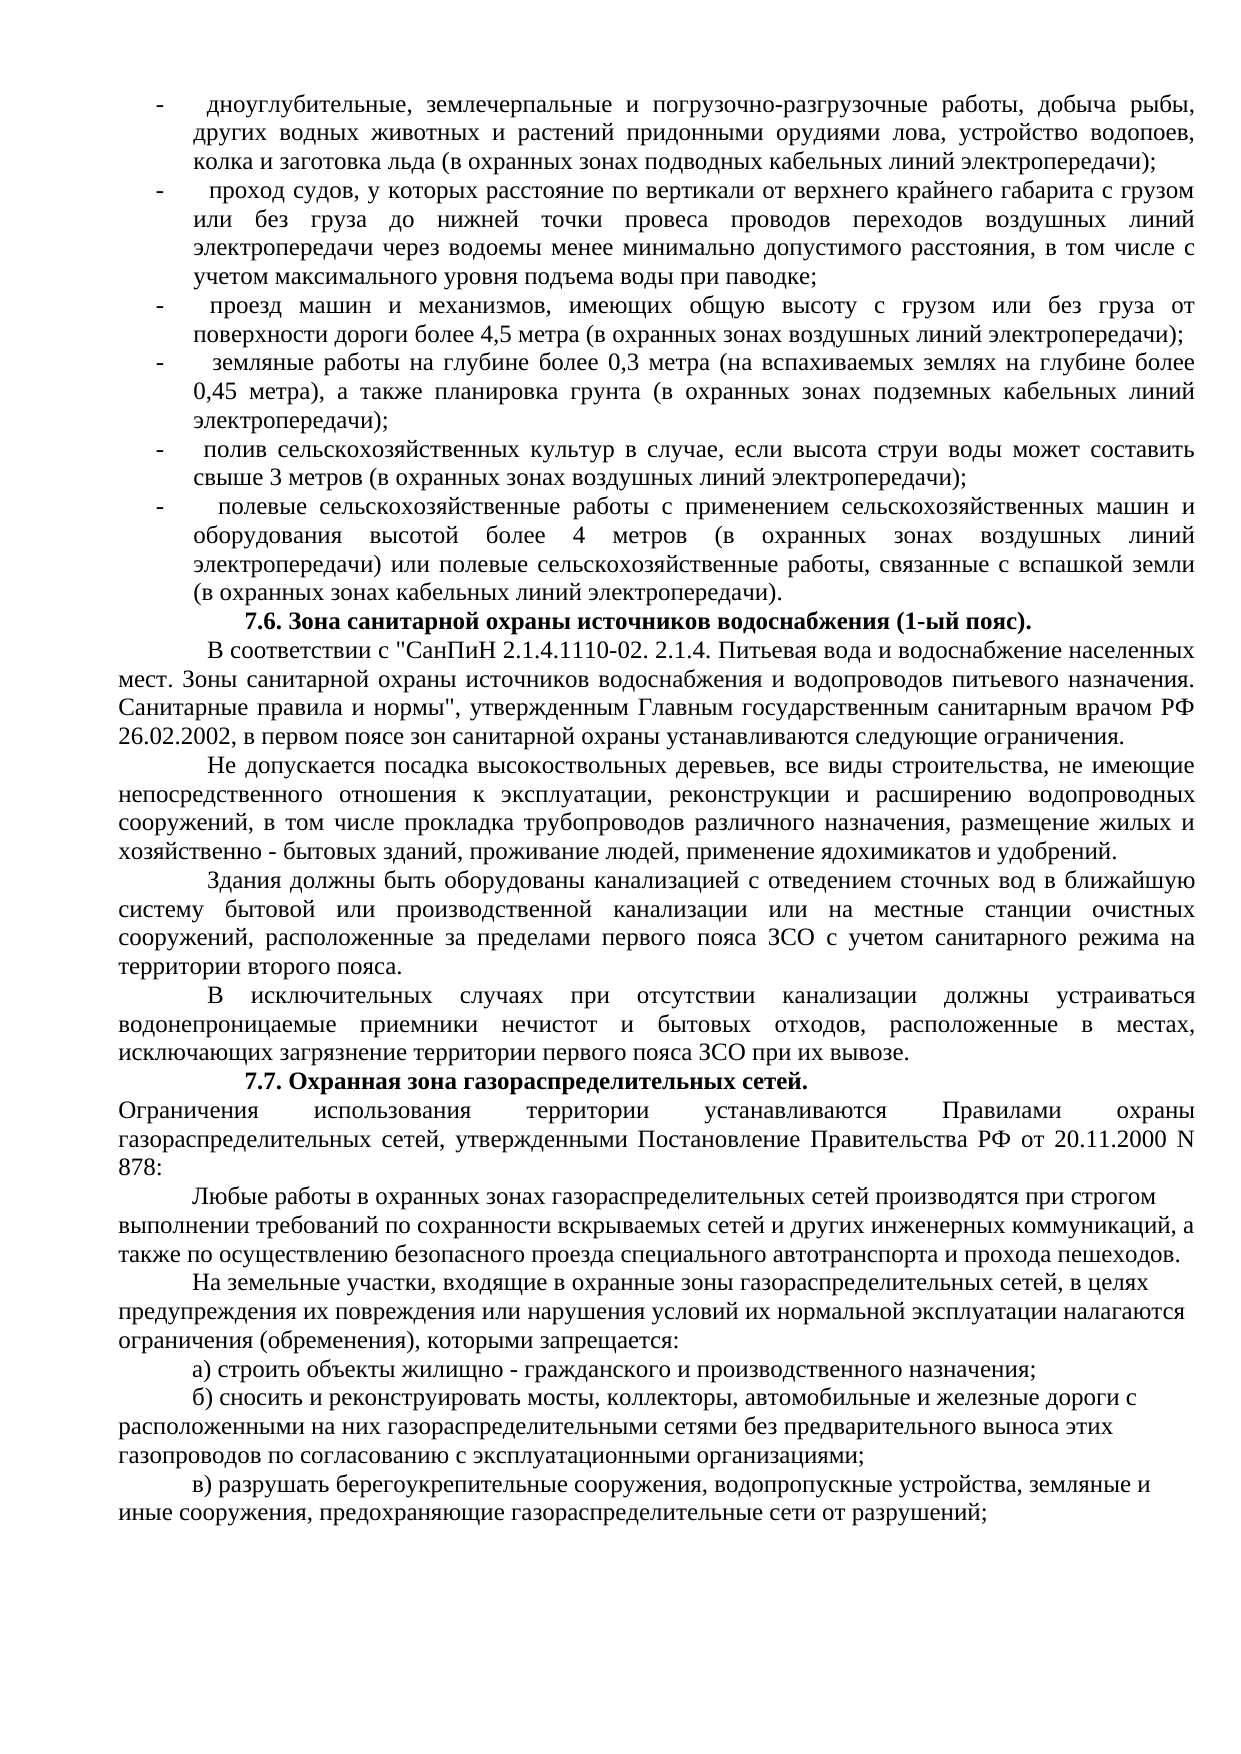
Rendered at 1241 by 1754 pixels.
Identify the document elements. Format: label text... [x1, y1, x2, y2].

text б) сносить и реконструировать мосты, коллекторы, автомобильные и железные дороги с расположенными на них газораспределительными сетями без предварительного выноса этих газопроводов по согласованию с эксплуатационными организациями; [118, 1382, 1196, 1469]
text а) строить объекты жилищно - гражданского и производственного назначения; [118, 1354, 1196, 1382]
list проезд машин и механизмов, имеющих общую высоту с грузом или без груза от поверхности дороги более (в охранных зонах воздушных линий электропередачи); [156, 290, 1196, 347]
text На земельные участки, входящие в охранные зоны газораспределительных сетей, в целях предупреждения их повреждения или нарушения условий их нормальной эксплуатации налагаются ограничения (обременения), которыми запрещается: [118, 1267, 1196, 1354]
text в) разрушать берегоукрепительные сооружения, водопропускные устройства, земляные и иные сооружения, предохраняющие газораспределительные сети от разрушений; [118, 1469, 1196, 1526]
text 7.6. Зона санитарной охраны источников водоснабжения (1-ый пояс). [148, 606, 1196, 635]
list земляные работы на глубине более (на вспахиваемых землях на глубине более ), а также планировка грунта (в охранных зонах подземных кабельных линий электропередачи); [156, 347, 1196, 434]
list проход судов, у которых расстояние по вертикали от верхнего крайнего габарита с грузом или без груза до нижней точки провеса проводов переходов воздушных линий электропередачи через водоемы менее минимально допустимого расстояния, в том числе с учетом максимального уровня подъема воды при паводке; [156, 175, 1196, 290]
text В исключительных случаях при отсутствии канализации должны устраиваться водонепроницаемые приемники нечистот и бытовых отходов, расположенные в местах, исключающих загрязнение территории первого пояса ЗСО при их вывозе. [118, 980, 1196, 1066]
text 7.7. Охранная зона газораспределительных сетей. [148, 1066, 1196, 1095]
text Не допускается посадка высокоствольных деревьев, все виды строительства, не имеющие непосредственного отношения к эксплуатации, реконструкции и расширению водопроводных сооружений, в том числе прокладка трубопроводов различного назначения, размещение жилых и хозяйственно - бытовых зданий, проживание людей, применение ядохимикатов и удобрений. [118, 750, 1196, 865]
text Ограничения использования территории устанавливаются Правилами охраны газораспределительных сетей, утвержденными Постановление Правительства РФ от 20.11.2000 N 878: [118, 1095, 1196, 1181]
list полевые сельскохозяйственные работы с применением сельскохозяйственных машин и оборудования высотой более (в охранных зонах воздушных линий электропередачи) или полевые сельскохозяйственные работы, связанные с вспашкой земли (в охранных зонах кабельных линий электропередачи). [156, 491, 1196, 606]
text Любые работы в охранных зонах газораспределительных сетей производятся при строгом выполнении требований по сохранности вскрываемых сетей и других инженерных коммуникаций, а также по осуществлению безопасного проезда специального автотранспорта и прохода пешеходов. [118, 1181, 1196, 1267]
list дноуглубительные, землечерпальные и погрузочно-разгрузочные работы, добыча рыбы, других водных животных и растений придонными орудиями лова, устройство водопоев, колка и заготовка льда (в охранных зонах подводных кабельных линий электропередачи); [156, 89, 1196, 175]
text В соответствии с "СанПиН 2.1.4.1110-02. 2.1.4. Питьевая вода и водоснабжение населенных мест. Зоны санитарной охраны источников водоснабжения и водопроводов питьевого назначения. Санитарные правила и нормы", утвержденным Главным государственным санитарным врачом РФ 26.02.2002, в первом поясе зон санитарной охраны устанавливаются следующие ограничения. [118, 635, 1196, 750]
list полив сельскохозяйственных культур в случае, если высота струи воды может составить свыше (в охранных зонах воздушных линий электропередачи); [156, 434, 1196, 491]
text Здания должны быть оборудованы канализацией с отведением сточных вод в ближайшую систему бытовой или производственной канализации или на местные станции очистных сооружений, расположенные за пределами первого пояса ЗСО с учетом санитарного режима на территории второго пояса. [118, 865, 1196, 980]
